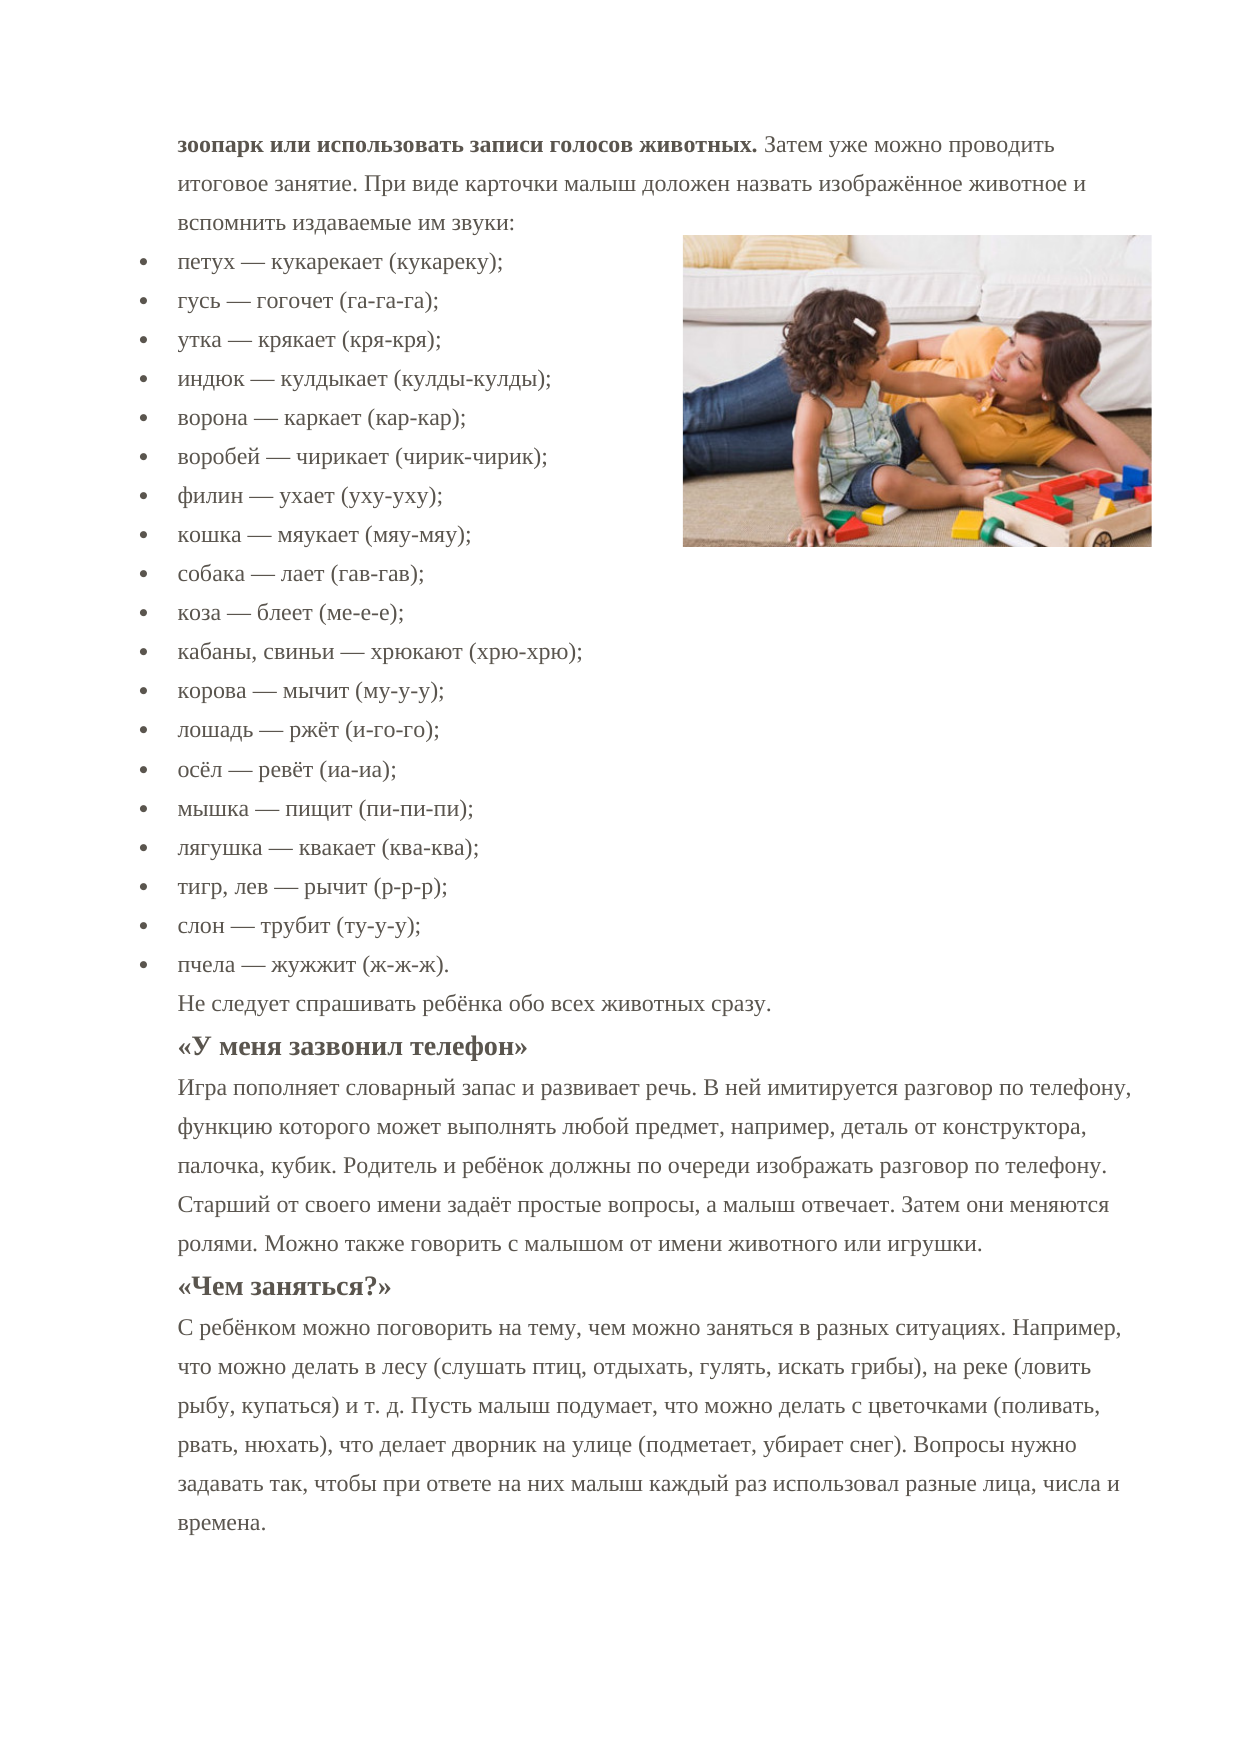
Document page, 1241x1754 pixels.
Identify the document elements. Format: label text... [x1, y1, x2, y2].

list пчела — жужжит (ж-ж-ж). [140, 938, 1152, 977]
list гусь — гогочет (га-га-га); [140, 274, 682, 313]
text «Чем заняться?» [177, 1269, 1152, 1302]
text С ребёнком можно поговорить на тему, чем можно заняться в разных ситуациях. Например, что можно делать в лесу (слушать птиц, отдыхать, гулять, искать грибы), на реке (ловить рыбу, купаться) и т. д. Пусть малыш подумает, что можно делать с цветочками (поливать, рвать, нюхать), что делает дворник на улице (подметает, убирает снег). Вопросы нужно задавать так, чтобы при ответе на них малыш каждый раз использовал разные лица, числа и времена. [177, 1302, 1152, 1536]
list корова — мычит (му-у-у); [140, 665, 1152, 704]
list коза — блеет (ме-е-е); [140, 587, 1152, 626]
text Игра пополняет словарный запас и развивает речь. В ней имитируется разговор по телефону, функцию которого может выполнять любой предмет, например, деталь от конструктора, палочка, кубик. Родитель и ребёнок должны по очереди изображать разговор по телефону. Старший от своего имени задаёт простые вопросы, а малыш отвечает. Затем они меняются ролями. Можно также говорить с малышом от имени животного или игрушки. [177, 1061, 1152, 1257]
text «У меня зазвонил телефон» [177, 1029, 1152, 1061]
list воробей — чирикает (чирик-чирик); [140, 431, 682, 470]
list осёл — ревёт (иа-иа); [140, 743, 1152, 782]
list индюк — кулдыкает (кулды-кулды); [140, 352, 682, 392]
list мышка — пищит (пи-пи-пи); [140, 782, 1152, 821]
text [177, 118, 1152, 235]
list ворона — каркает (кар-кар); [140, 392, 682, 431]
list слон — трубит (ту-у-у); [140, 899, 1152, 938]
list филин — ухает (уху-уху); [140, 470, 682, 509]
list утка — крякает (кря-кря); [140, 313, 682, 352]
list тигр, лев — рычит (р-р-р); [140, 860, 1152, 899]
list кабаны, свиньи — хрюкают (хрю-хрю); [140, 626, 1152, 665]
list лягушка — квакает (ква-ква); [140, 821, 1152, 860]
list лошадь — ржёт (и-го-го); [140, 704, 1152, 743]
text Не следует спрашивать ребёнка обо всех животных сразу. [177, 977, 1152, 1017]
list петух — кукарекает (кукареку); [140, 235, 682, 274]
list собака — лает (гав-гав); [140, 548, 1152, 587]
list кошка — мяукает (мяу-мяу); [140, 509, 1152, 548]
picture [682, 235, 1152, 547]
